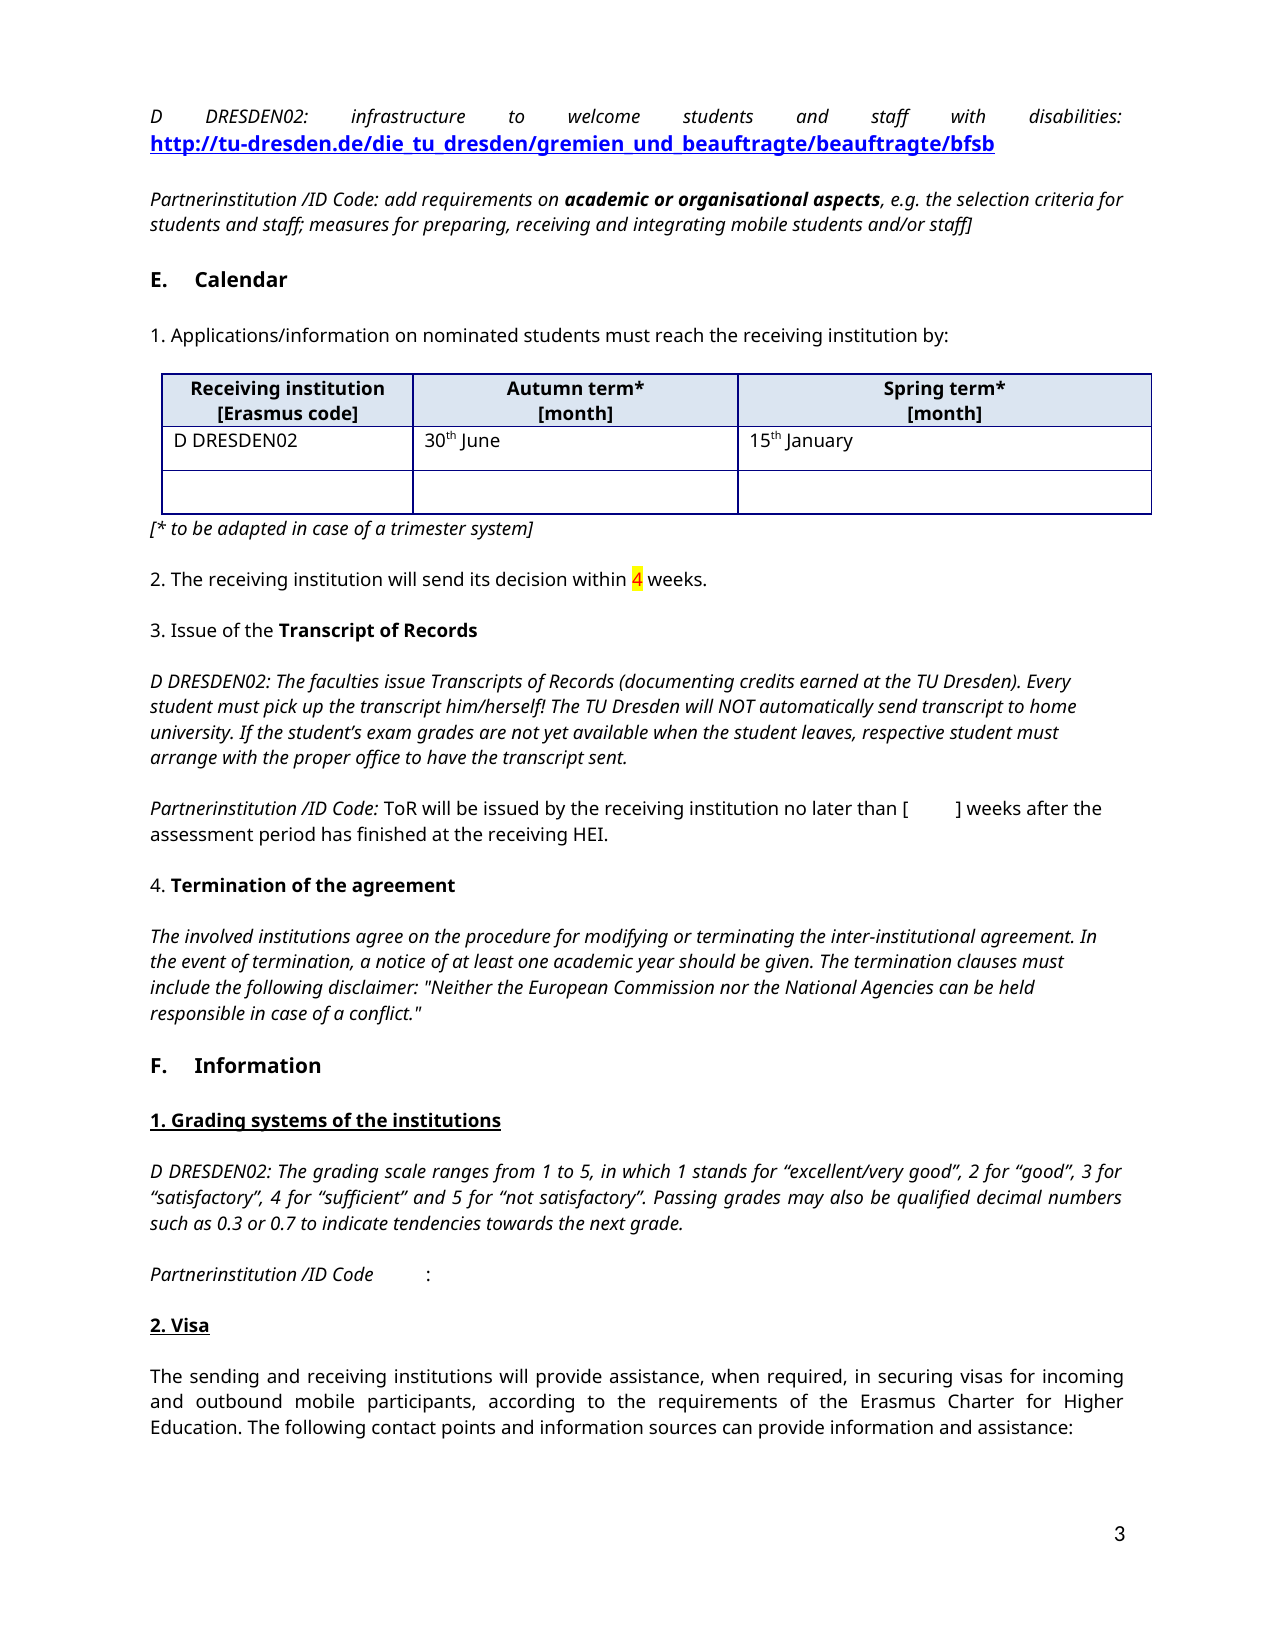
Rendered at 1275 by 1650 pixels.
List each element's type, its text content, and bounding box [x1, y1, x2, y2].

table_cell [163, 471, 412, 513]
table_cell D DRESDEN02 [163, 427, 412, 469]
text D DRESDEN02: infrastructure to welcome students and staff with disabilities: http://tu-dresden.de/die_tu_dresden/gremien_und_beauftragte/beauftragte/bfsb [150, 103, 1125, 157]
text D DRESDEN02: The grading scale ranges from 1 to 5, in which 1 stands for “excellent/very good”, 2 for “good”, 3 for “satisfactory”, 4 for “sufficient” and 5 for “not satisfactory”. Passing grades may also be qualified decimal numbers such as 0.3 or 0.7 to indicate tendencies towards the next grade. [150, 1159, 1125, 1235]
text Partnerinstitution /ID Code: add requirements on academic or organisational aspects, e.g. the selection criteria for students and staff; measures for preparing, receiving and integrating mobile students and/or staff] [150, 186, 1125, 237]
table_cell [739, 471, 1151, 513]
text [* to be adapted in case of a trimester system] 2. The receiving institution will send its decision within 4 weeks. 3. Issue of the Transcript of Records [150, 515, 1125, 642]
list 2. Visa [150, 1312, 1125, 1337]
list 1. Grading systems of the institutions [150, 1108, 1125, 1133]
table_cell 30th June [414, 427, 737, 469]
text E. Calendar [150, 265, 1125, 294]
table_header Spring term* [month] [739, 375, 1151, 426]
table_header Autumn term* [month] [414, 375, 737, 426]
text 1. Applications/information on nominated students must reach the receiving institution by: [150, 322, 1125, 348]
table_cell [414, 471, 737, 513]
list F. Information [150, 1051, 1125, 1079]
table_cell 15th January [739, 427, 1151, 469]
table_header Receiving institution [Erasmus code] [163, 375, 412, 426]
list The sending and receiving institutions will provide assistance, when required, in securing visas for incoming and outbound mobile participants, according to the requirements of the Erasmus Charter for Higher Education. The following contact points and information sources can provide information and assistance: [150, 1363, 1125, 1439]
text D DRESDEN02: The faculties issue Transcripts of Records (documenting credits earned at the TU Dresden). Every student must pick up the transcript him/herself! The TU Dresden will NOT automatically send transcript to home university. If the student’s exam grades are not yet available when the student leaves, respective student must arrange with the proper office to have the transcript sent. [150, 668, 1125, 770]
text Partnerinstitution /ID Code : [150, 1261, 1125, 1286]
text Partnerinstitution /ID Code: ToR will be issued by the receiving institution no later than [ ] weeks after the assessment period has finished at the receiving HEI. 4. Termination of the agreement The involved institutions agree on the procedure for modifying or terminating the inter-institutional agreement. In the event of termination, a notice of at least one academic year should be given. The termination clauses must include the following disclaimer: "Neither the European Commission nor the National Agencies can be held responsible in case of a conflict." [150, 796, 1125, 1025]
